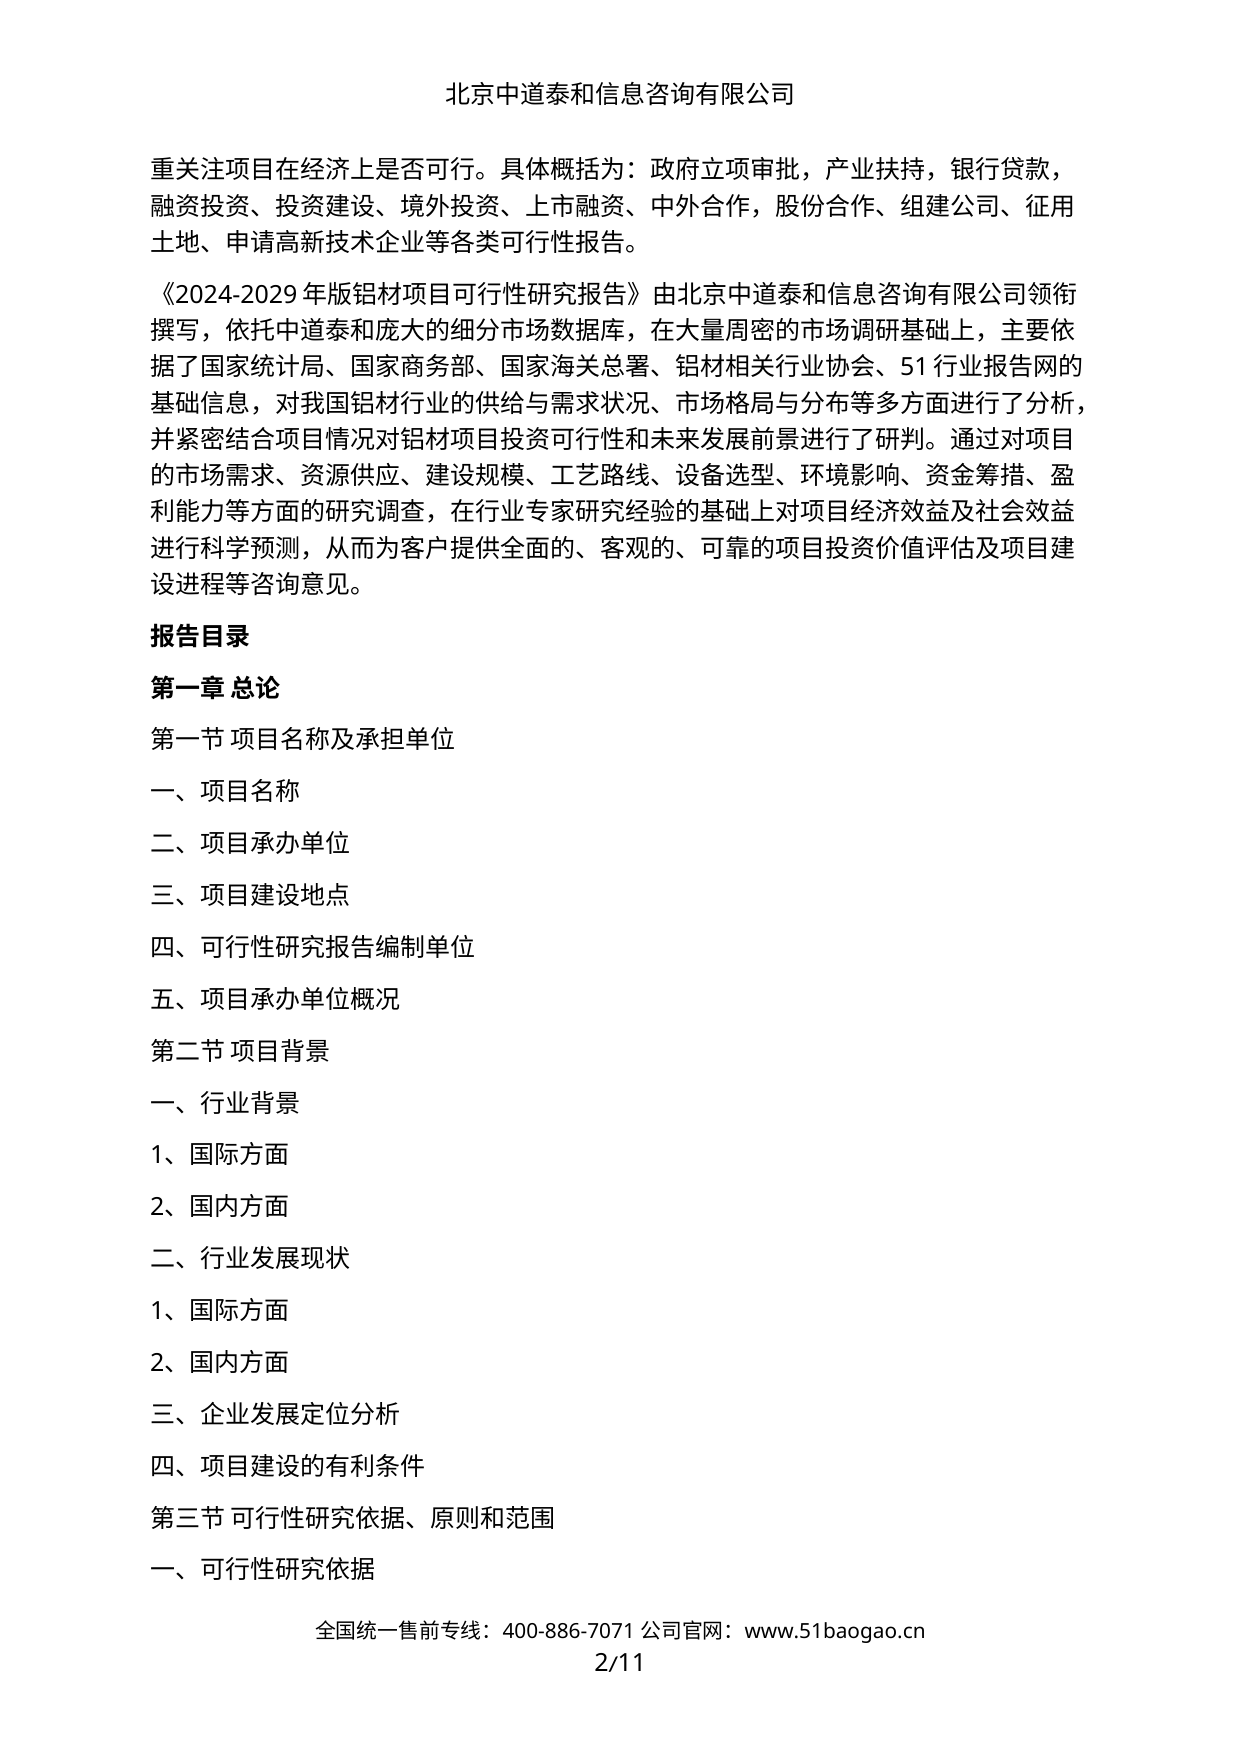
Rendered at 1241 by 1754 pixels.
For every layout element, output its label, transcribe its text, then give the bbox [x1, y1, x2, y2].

text 第一章 总论 [150, 668, 1090, 704]
text 报告目录 [150, 616, 1090, 652]
text 一、行业背景 [150, 1083, 1090, 1119]
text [150, 150, 1090, 259]
text 四、项目建设的有利条件 [150, 1446, 1090, 1482]
text 二、行业发展现状 [150, 1239, 1090, 1275]
text 三、项目建设地点 [150, 876, 1090, 912]
text 2、国内方面 [150, 1342, 1090, 1379]
text 一、项目名称 [150, 772, 1090, 808]
text 一、可行性研究依据 [150, 1550, 1090, 1586]
text 五、项目承办单位概况 [150, 979, 1090, 1016]
text 二、项目承办单位 [150, 824, 1090, 860]
text 第三节 可行性研究依据、原则和范围 [150, 1498, 1090, 1534]
text 2、国内方面 [150, 1187, 1090, 1223]
text 《2024-2029年版铝材项目可行性研究报告》由北京中道泰和信息咨询有限公司领衔撰写，依托中道泰和庞大的细分市场数据库，在大量周密的市场调研基础上，主要依据了国家统计局、国家商务部、国家海关总署、铝材相关行业协会、51行业报告网的基础信息，对我国铝材行业的供给与需求状况、市场格局与分布等多方面进行了分析，并紧密结合项目情况对铝材项目投资可行性和未来发展前景进行了研判。通过对项目的市场需求、资源供应、建设规模、工艺路线、设备选型、环境影响、资金筹措、盈利能力等方面的研究调查，在行业专家研究经验的基础上对项目经济效益及社会效益进行科学预测，从而为客户提供全面的、客观的、可靠的项目投资价值评估及项目建设进程等咨询意见。 [150, 274, 1090, 601]
text 第二节 项目背景 [150, 1031, 1090, 1067]
text 三、企业发展定位分析 [150, 1394, 1090, 1431]
text 四、可行性研究报告编制单位 [150, 927, 1090, 964]
text 第一节 项目名称及承担单位 [150, 720, 1090, 756]
text 1、国际方面 [150, 1291, 1090, 1327]
text 1、国际方面 [150, 1135, 1090, 1171]
